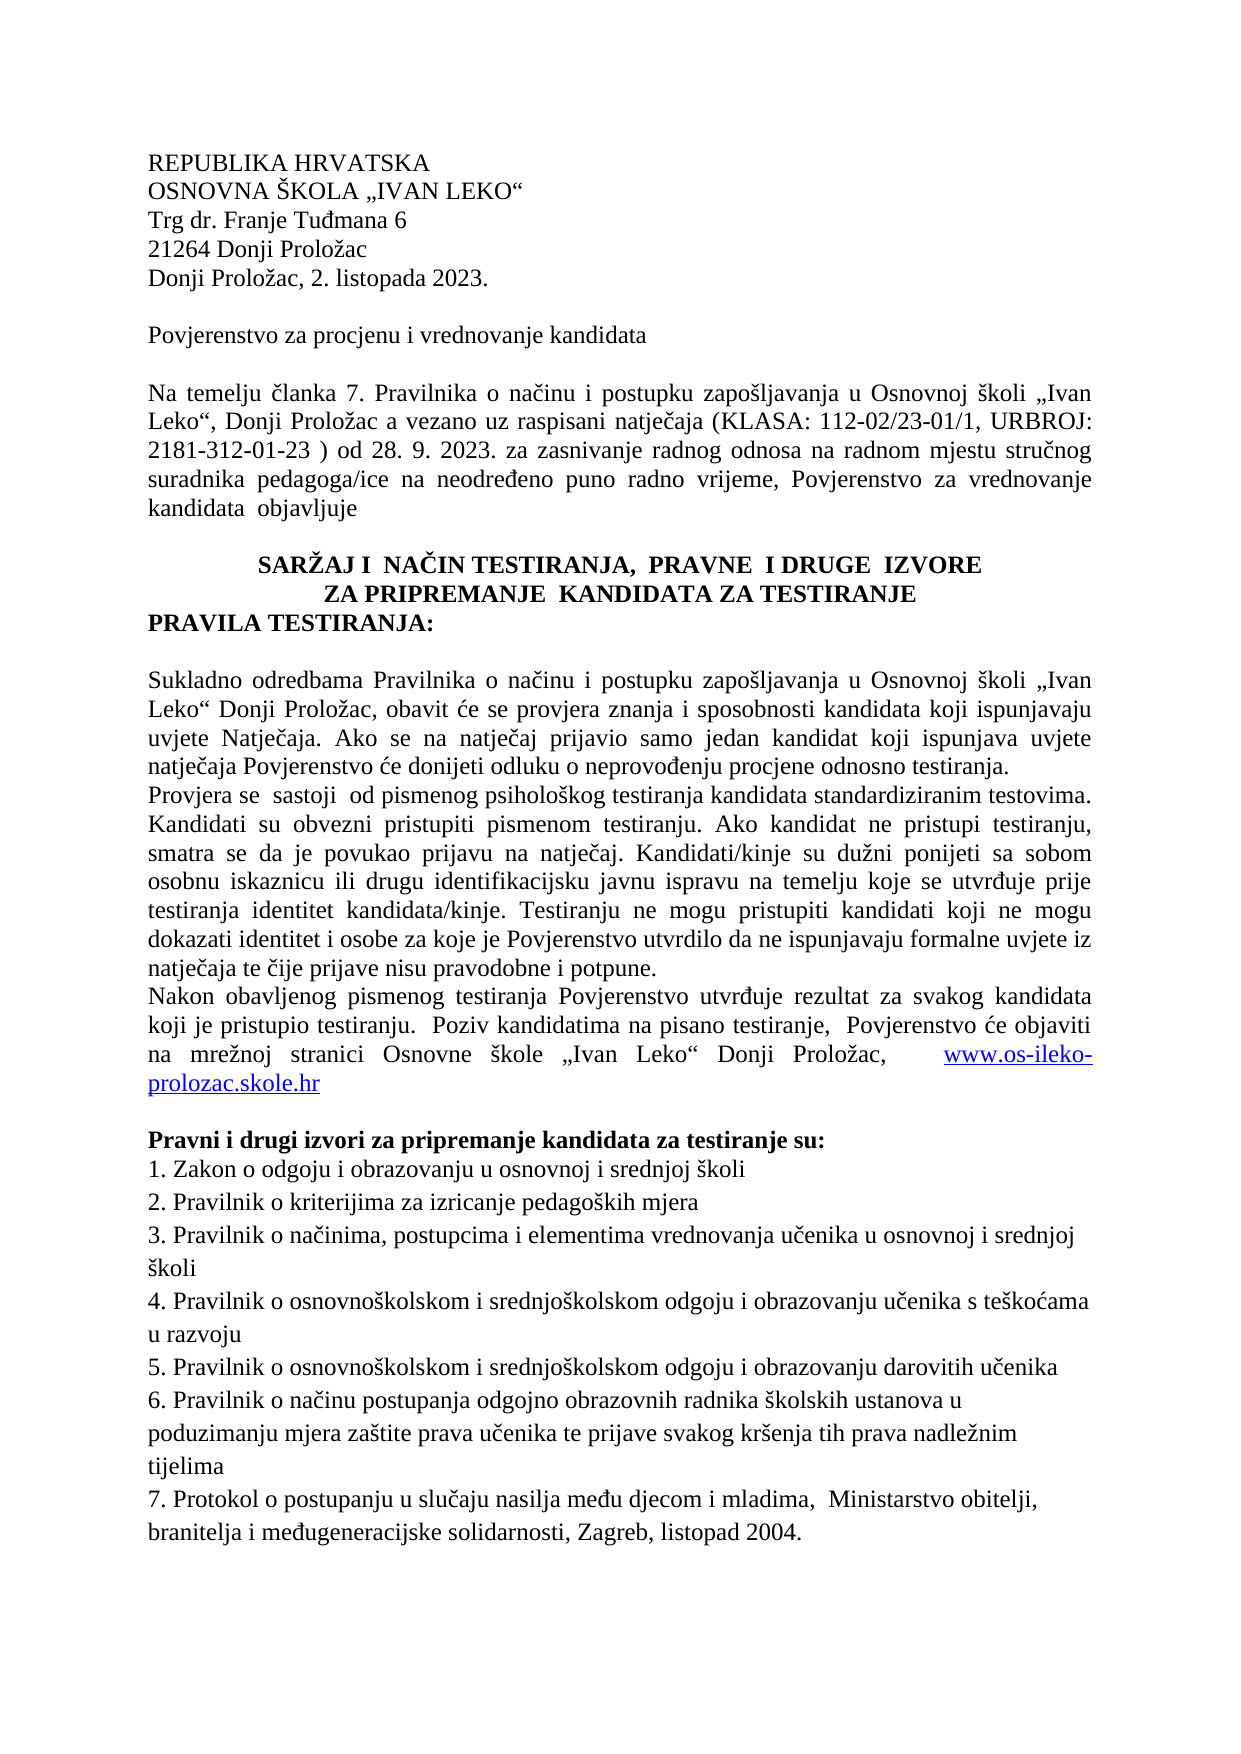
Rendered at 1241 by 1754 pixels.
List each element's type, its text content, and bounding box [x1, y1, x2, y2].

text 3. Pravilnik o načinima, postupcima i elementima vrednovanja učenika u osnovnoj i srednjoj školi [148, 1220, 1093, 1282]
text 4. Pravilnik o osnovnoškolskom i srednjoškolskom odgoju i obrazovanju učenika s teškoćama u razvoju [148, 1286, 1093, 1348]
text Trg dr. Franje Tuđmana 6 [148, 205, 1093, 234]
text Sukladno odredbama Pravilnika o načinu i postupku zapošljavanja u Osnovnoj školi „Ivan Leko“ Donji Proložac, obavit će se provjera znanja i sposobnosti kandidata koji ispunjavaju uvjete Natječaja. Ako se na natječaj prijavio samo jedan kandidat koji ispunjava uvjete natječaja Povjerenstvo će donijeti odluku o neprovođenju procjene odnosno testiranja. [148, 665, 1093, 780]
text 21264 Donji Proložac [148, 234, 1093, 263]
text Nakon obavljenog pismenog testiranja Povjerenstvo utvrđuje rezultat za svakog kandidata koji je pristupio testiranju. Poziv kandidatima na pisano testiranje, Povjerenstvo će objaviti na mrežnoj stranici Osnovne škole „Ivan Leko“ Donji Proložac, www.os-ileko-prolozac.skole.hr [148, 981, 1093, 1096]
text PRAVILA TESTIRANJA: [148, 608, 1093, 636]
text 1. Zakon o odgoju i obrazovanju u osnovnoj i srednjoj školi [148, 1154, 1093, 1183]
text ZA PRIPREMANJE KANDIDATA ZA TESTIRANJE [148, 579, 1093, 608]
text OSNOVNA ŠKOLA „IVAN LEKO“ [148, 176, 1093, 205]
text 7. Protokol o postupanju u slučaju nasilja među djecom i mladima, Ministarstvo obitelji, branitelja i međugeneracijske solidarnosti, Zagreb, listopad 2004. [148, 1484, 1093, 1546]
text 6. Pravilnik o načinu postupanja odgojno obrazovnih radnika školskih ustanova u poduzimanju mjera zaštite prava učenika te prijave svakog kršenja tih prava nadležnim tijelima [148, 1385, 1093, 1480]
text Na temelju članka 7. Pravilnika o načinu i postupku zapošljavanja u Osnovnoj školi „Ivan Leko“, Donji Proložac a vezano uz raspisani natječaja (KLASA: 112-02/23-01/1, URBROJ: 2181-312-01-23 ) od 28. 9. 2023. za zasnivanje radnog odnosa na radnom mjestu stručnog suradnika pedagoga/ice na neodređeno puno radno vrijeme, Povjerenstvo za vrednovanje kandidata objavljuje [148, 378, 1093, 521]
text 5. Pravilnik o osnovnoškolskom i srednjoškolskom odgoju i obrazovanju darovitih učenika [148, 1352, 1093, 1381]
text Provjera se sastoji od pismenog psihološkog testiranja kandidata standardiziranim testovima. Kandidati su obvezni pristupiti pismenom testiranju. Ako kandidat ne pristupi testiranju, smatra se da je povukao prijavu na natječaj. Kandidati/kinje su dužni ponijeti sa sobom osobnu iskaznicu ili drugu identifikacijsku javnu ispravu na temelju koje se utvrđuje prije testiranja identitet kandidata/kinje. Testiranju ne mogu pristupiti kandidati koji ne mogu dokazati identitet i osobe za koje je Povjerenstvo utvrdilo da ne ispunjavaju formalne uvjete iz natječaja te čije prijave nisu pravodobne i potpune. [148, 780, 1093, 981]
text 2. Pravilnik o kriterijima za izricanje pedagoških mjera [148, 1187, 1093, 1216]
text Povjerenstvo za procjenu i vrednovanje kandidata [148, 320, 1093, 349]
text Pravni i drugi izvori za pripremanje kandidata za testiranje su: [148, 1125, 1093, 1154]
text REPUBLIKA HRVATSKA [148, 148, 1093, 176]
text SARŽAJ I NAČIN TESTIRANJA, PRAVNE I DRUGE IZVORE [148, 550, 1093, 579]
text Donji Proložac, 2. listopada 2023. [148, 263, 1093, 291]
